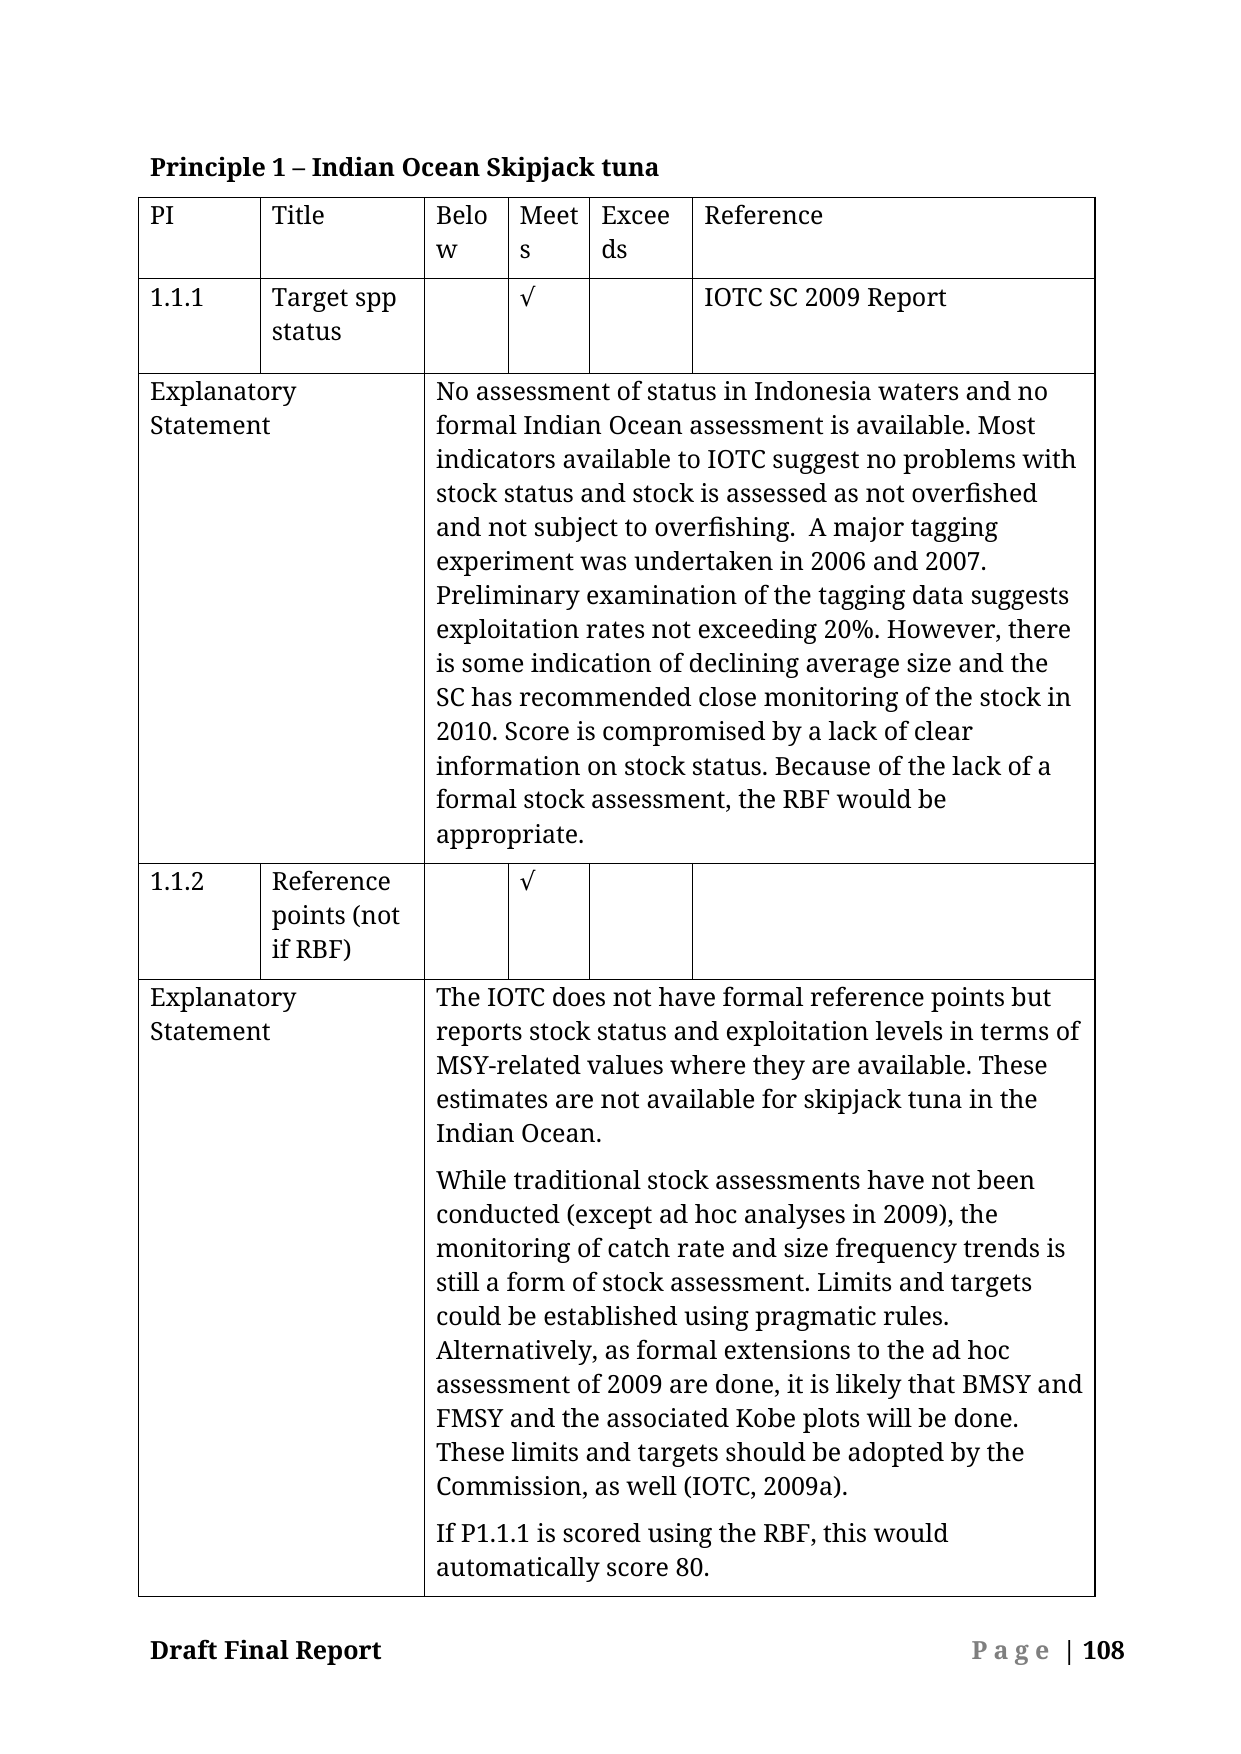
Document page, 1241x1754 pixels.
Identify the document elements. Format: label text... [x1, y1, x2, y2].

table_cell Explanatory Statement [139, 374, 424, 863]
table_header PI [139, 198, 260, 278]
table_cell [425, 279, 508, 372]
table_cell [590, 864, 692, 978]
table_header Title [261, 198, 424, 278]
table_header Below [425, 198, 508, 278]
table_cell IOTC SC 2009 Report [693, 279, 1094, 372]
table_header Reference [693, 198, 1094, 278]
table_cell [425, 864, 508, 978]
table_cell 1.1.1 [139, 279, 260, 372]
table_cell √ [509, 864, 589, 978]
table_cell The IOTC does not have formal reference points but reports stock status and exploitation levels in terms of MSY-related values where they are available. These estimates are not available for skipjack tuna in the Indian Ocean. While traditional stock assessments have not been conducted (except ad hoc analyses in 2009), the monitoring of catch rate and size frequency trends is still a form of stock assessment. Limits and targets could be established using pragmatic rules. Alternatively, as formal extensions to the ad hoc assessment of 2009 are done, it is likely that BMSY and FMSY and the associated Kobe plots will be done. These limits and targets should be adopted by the Commission, as well (IOTC, 2009a). If P1.1.1 is scored using the RBF, this would automatically score 80. [425, 980, 1094, 1596]
table_cell [693, 864, 1094, 978]
table_cell [590, 279, 692, 372]
table_cell No assessment of status in Indonesia waters and no formal Indian Ocean assessment is available. Most indicators available to IOTC suggest no problems with stock status and stock is assessed as not overfished and not subject to overfishing. A major tagging experiment was undertaken in 2006 and 2007. Preliminary examination of the tagging data suggests exploitation rates not exceeding 20%. However, there is some indication of declining average size and the SC has recommended close monitoring of the stock in 2010. Score is compromised by a lack of clear information on stock status. Because of the lack of a formal stock assessment, the RBF would be appropriate. [425, 374, 1094, 863]
table_header Meets [509, 198, 589, 278]
text Principle 1 – Indian Ocean Skipjack tuna [150, 150, 1122, 184]
table_cell √ [509, 279, 589, 372]
table_cell Explanatory Statement [139, 980, 424, 1596]
table_cell Target spp status [261, 279, 424, 372]
table_cell Reference points (not if RBF) [261, 864, 424, 978]
table_cell 1.1.2 [139, 864, 260, 978]
table_header Exceeds [590, 198, 692, 278]
